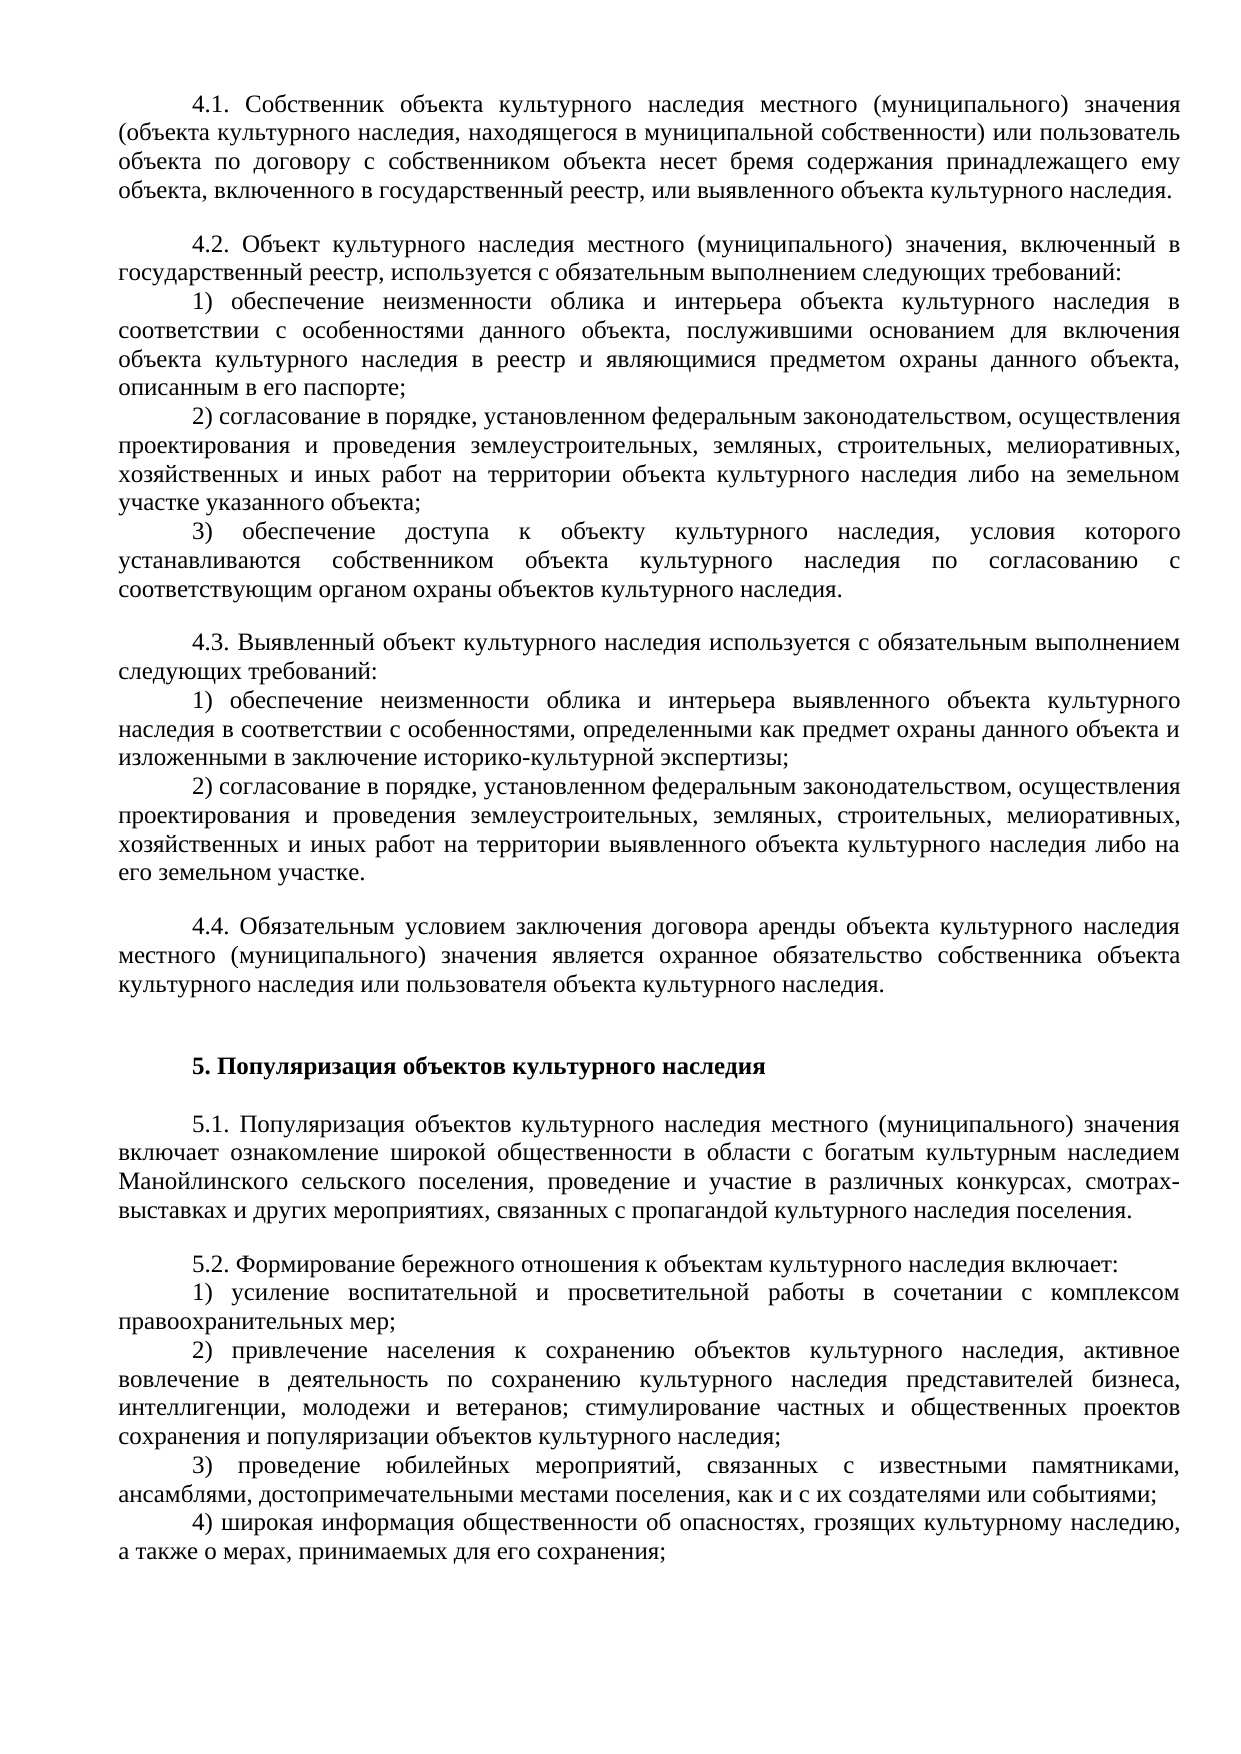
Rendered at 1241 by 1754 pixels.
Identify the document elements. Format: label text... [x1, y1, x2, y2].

text 4.1. Собственник объекта культурного наследия местного (муниципального) значения (объекта культурного наследия, находящегося в муниципальной собственности) или пользователь объекта по договору с собственником объекта несет бремя содержания принадлежащего ему объекта, включенного в государственный реестр, или выявленного объекта культурного наследия. [118, 89, 1181, 204]
text 5.1. Популяризация объектов культурного наследия местного (муниципального) значения включает ознакомление широкой общественности в области с богатым культурным наследием Манойлинского сельского поселения, проведение и участие в различных конкурсах, смотрах-выставках и других мероприятиях, связанных с пропагандой культурного наследия поселения. [118, 1109, 1181, 1224]
text 4.2. Объект культурного наследия местного (муниципального) значения, включенный в государственный реестр, используется с обязательным выполнением следующих требований: [118, 229, 1181, 286]
text 4.3. Выявленный объект культурного наследия используется с обязательным выполнением следующих требований: [118, 627, 1181, 685]
text 4) широкая информация общественности об опасностях, грозящих культурному наследию, а также о мерах, принимаемых для его сохранения; [118, 1507, 1181, 1565]
text 3) проведение юбилейных мероприятий, связанных с известными памятниками, ансамблями, достопримечательными местами поселения, как и с их создателями или событиями; [118, 1450, 1181, 1507]
text 3) обеспечение доступа к объекту культурного наследия, условия которого устанавливаются собственником объекта культурного наследия по согласованию с соответствующим органом охраны объектов культурного наследия. [118, 516, 1181, 602]
text 5. Популяризация объектов культурного наследия [118, 1051, 1181, 1080]
text 2) согласование в порядке, установленном федеральным законодательством, осуществления проектирования и проведения землеустроительных, земляных, строительных, мелиоративных, хозяйственных и иных работ на территории объекта культурного наследия либо на земельном участке указанного объекта; [118, 401, 1181, 516]
text 1) усиление воспитательной и просветительной работы в сочетании с комплексом правоохранительных мер; [118, 1277, 1181, 1335]
text 4.4. Обязательным условием заключения договора аренды объекта культурного наследия местного (муниципального) значения является охранное обязательство собственника объекта культурного наследия или пользователя объекта культурного наследия. [118, 911, 1181, 997]
text 1) обеспечение неизменности облика и интерьера объекта культурного наследия в соответствии с особенностями данного объекта, послужившими основанием для включения объекта культурного наследия в реестр и являющимися предметом охраны данного объекта, описанным в его паспорте; [118, 286, 1181, 401]
text 2) привлечение населения к сохранению объектов культурного наследия, активное вовлечение в деятельность по сохранению культурного наследия представителей бизнеса, интеллигенции, молодежи и ветеранов; стимулирование частных и общественных проектов сохранения и популяризации объектов культурного наследия; [118, 1335, 1181, 1450]
text 2) согласование в порядке, установленном федеральным законодательством, осуществления проектирования и проведения землеустроительных, земляных, строительных, мелиоративных, хозяйственных и иных работ на территории выявленного объекта культурного наследия либо на его земельном участке. [118, 771, 1181, 886]
text 5.2. Формирование бережного отношения к объектам культурного наследия включает: [118, 1249, 1181, 1277]
text 1) обеспечение неизменности облика и интерьера выявленного объекта культурного наследия в соответствии с особенностями, определенными как предмет охраны данного объекта и изложенными в заключение историко-культурной экспертизы; [118, 685, 1181, 771]
